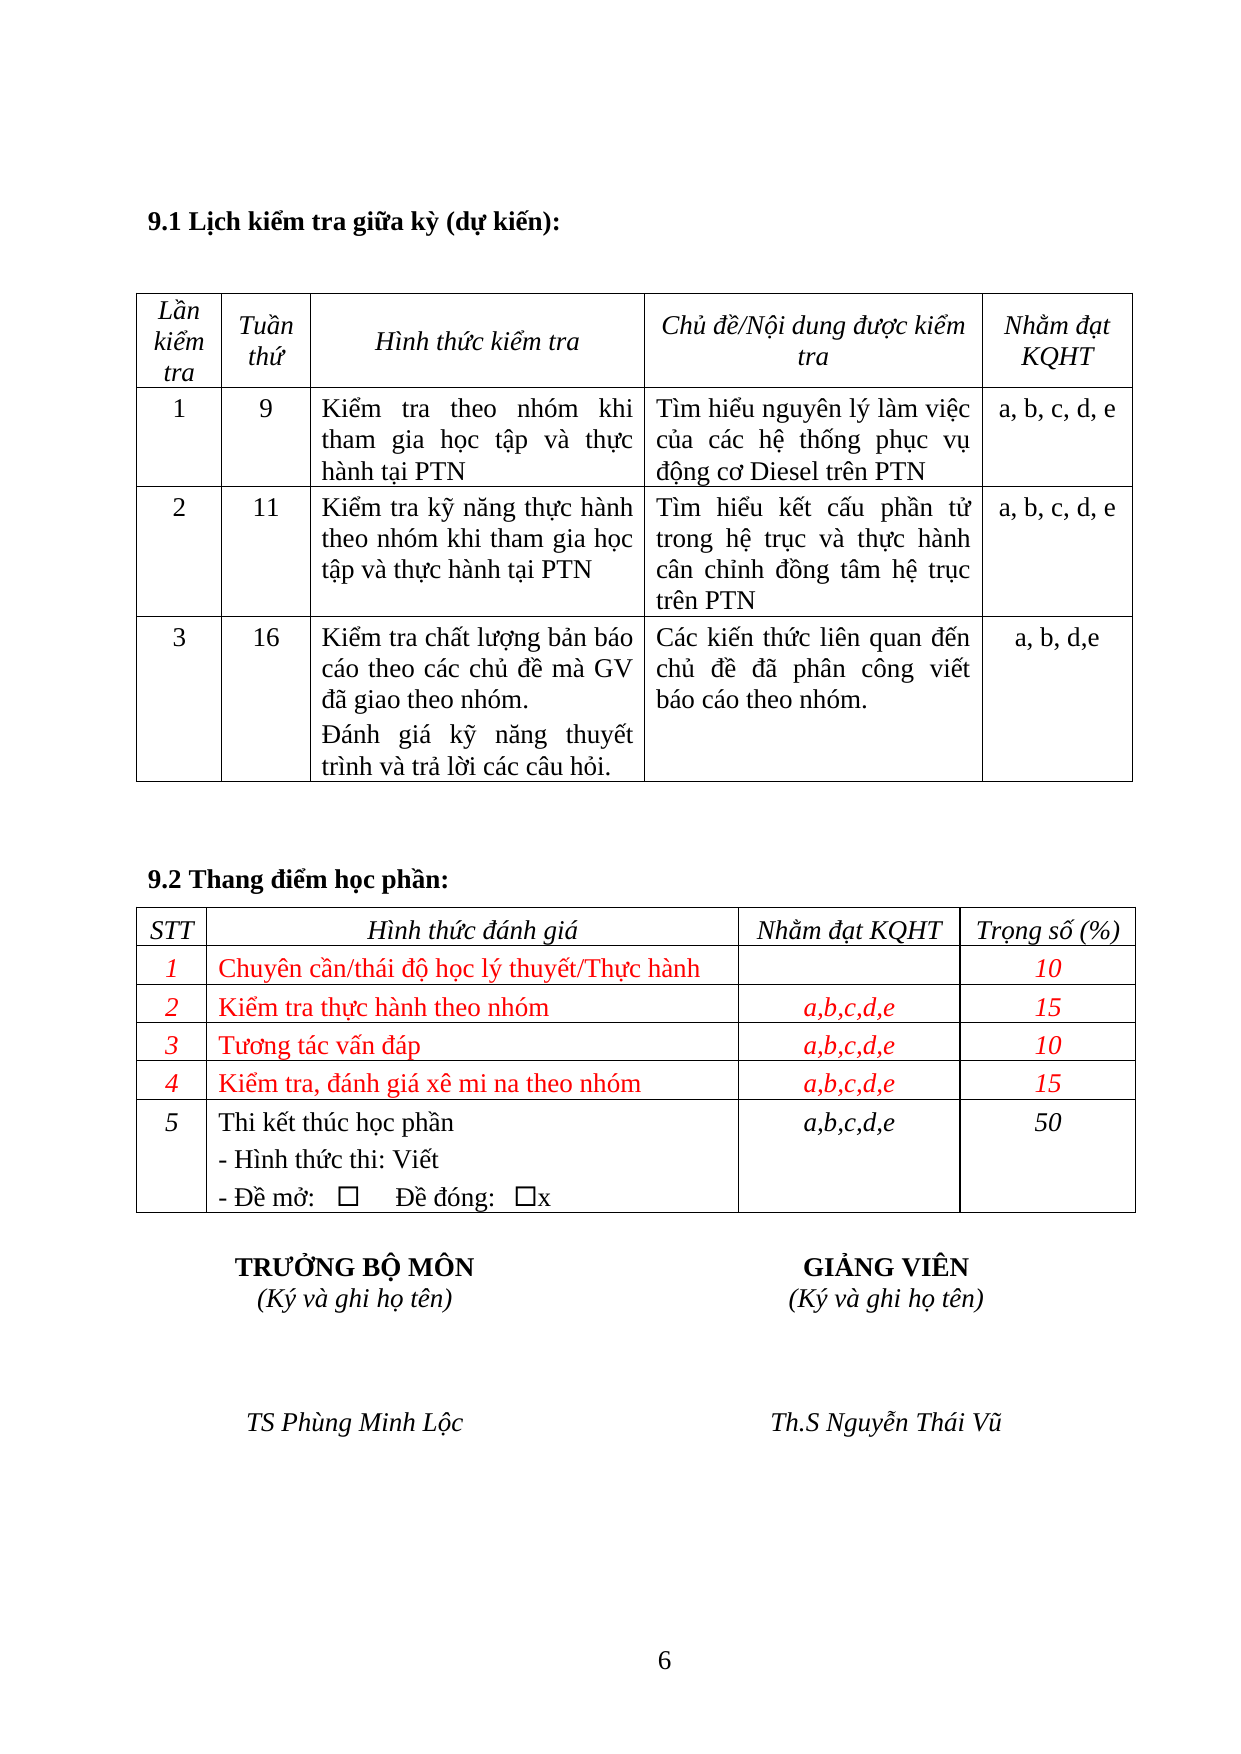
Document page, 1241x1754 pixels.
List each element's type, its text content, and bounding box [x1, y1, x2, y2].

table_header Tuần thứ [222, 294, 310, 387]
table_cell 11 [222, 487, 310, 616]
table_header STT [137, 908, 206, 945]
table_cell a, b, c, d, e [983, 487, 1132, 616]
table_header Lần kiểm tra [137, 294, 221, 387]
table_cell Kiểm tra theo nhóm khi tham gia học tập và thực hành tại PTN [311, 388, 644, 486]
table_cell a,b,c,d,e [739, 1100, 959, 1212]
table_cell 2 [137, 985, 206, 1022]
table_cell 2 [137, 487, 221, 616]
table_cell 4 [137, 1061, 206, 1099]
table_cell 15 [961, 985, 1135, 1022]
table_header Trọng số (%) [961, 908, 1135, 945]
table_cell Kiểm tra chất lượng bản báo cáo theo các chủ đề mà GV đã giao theo nhóm. Đánh giá kỹ năng thuyết trình và trả lời các câu hỏi. [311, 617, 644, 781]
text 9.1 Lịch kiểm tra giữa kỳ (dự kiến): [148, 205, 1181, 237]
table_header Chủ đề/Nội dung được kiểm tra [645, 294, 982, 387]
table_cell 9 [222, 388, 310, 486]
table_cell 5 [137, 1100, 206, 1212]
table_cell a, b, d,e [983, 617, 1132, 781]
text TS Phùng Minh Lộc Th.S Nguyễn Thái Vũ [148, 1406, 1181, 1437]
table_cell 50 [961, 1100, 1135, 1212]
table_cell [739, 946, 959, 983]
table_header Hình thức kiểm tra [311, 294, 644, 387]
table_header Nhằm đạt KQHT [739, 908, 959, 945]
table_cell a, b, c, d, e [983, 388, 1132, 486]
table_cell a,b,c,d,e [739, 985, 959, 1022]
text 9.2 Thang điểm học phần: [148, 863, 1181, 894]
table_cell a,b,c,d,e [739, 1023, 959, 1060]
table_cell Kiểm tra, đánh giá xê mi na theo nhóm [207, 1061, 738, 1099]
table_cell Tìm hiểu kết cấu phần tử trong hệ trục và thực hành cân chỉnh đồng tâm hệ trục trên PTN [645, 487, 982, 616]
table_cell 3 [137, 1023, 206, 1060]
table_cell Tìm hiểu nguyên lý làm việc của các hệ thống phục vụ động cơ Diesel trên PTN [645, 388, 982, 486]
table_cell Kiểm tra kỹ năng thực hành theo nhóm khi tham gia học tập và thực hành tại PTN [311, 487, 644, 616]
table_header Nhằm đạt KQHT [983, 294, 1132, 387]
table_cell Thi kết thúc học phần - Hình thức thi: Viết - Đề mở: Đề đóng: x [207, 1100, 738, 1212]
table_cell 3 [137, 617, 221, 781]
table_cell Tương tác vấn đáp [207, 1023, 738, 1060]
text TRƯỞNG BỘ MÔN GIẢNG VIÊN (Ký và ghi họ tên) (Ký và ghi họ tên) [148, 1251, 1181, 1313]
table_cell 1 [137, 388, 221, 486]
table_cell 10 [961, 946, 1135, 983]
table_cell 15 [961, 1061, 1135, 1099]
table_cell 16 [222, 617, 310, 781]
table_cell 1 [137, 946, 206, 983]
table_cell Các kiến thức liên quan đến chủ đề đã phân công viết báo cáo theo nhóm. [645, 617, 982, 781]
table_cell a,b,c,d,e [739, 1061, 959, 1099]
table_cell 10 [961, 1023, 1135, 1060]
table_cell Chuyên cần/thái độ học lý thuyết/Thực hành [207, 946, 738, 983]
table_header Hình thức đánh giá [207, 908, 738, 945]
table_cell Kiểm tra thực hành theo nhóm [207, 985, 738, 1022]
